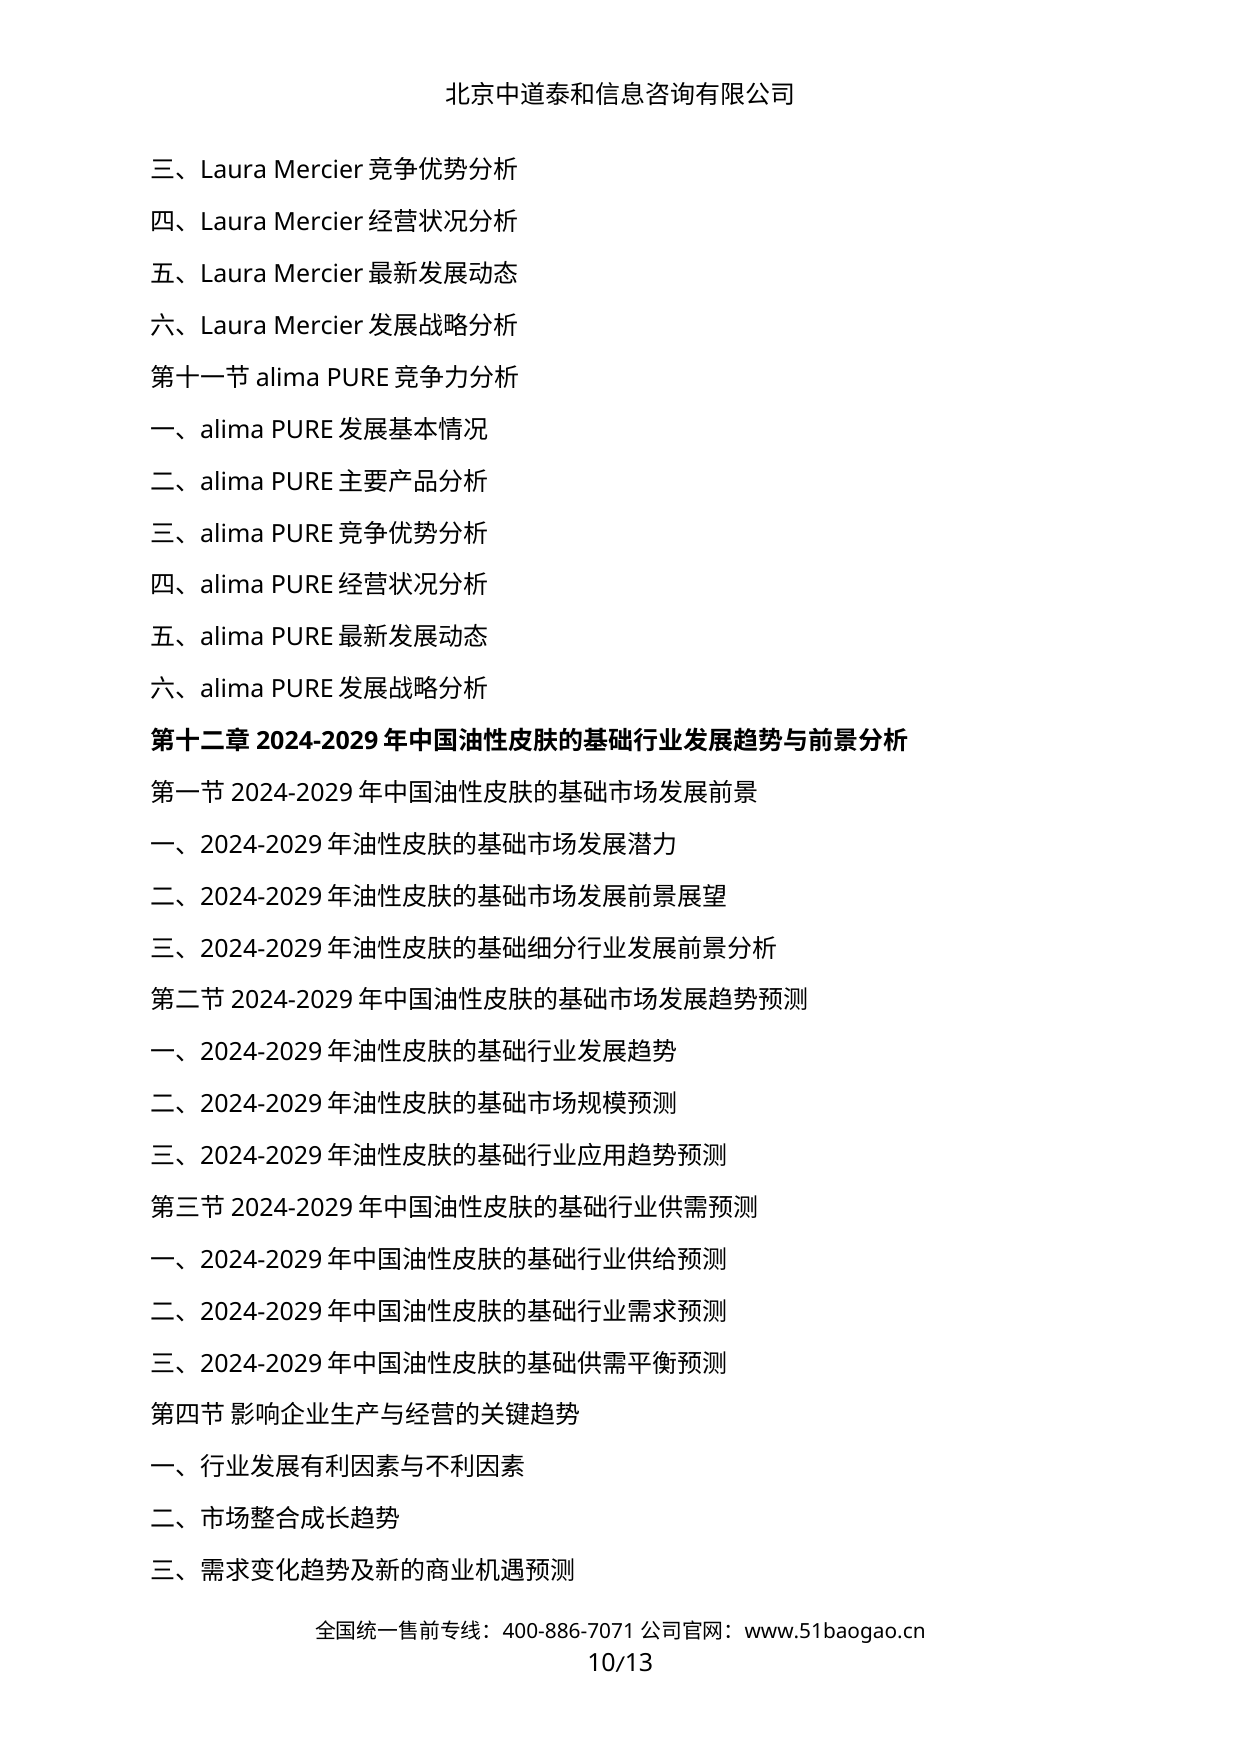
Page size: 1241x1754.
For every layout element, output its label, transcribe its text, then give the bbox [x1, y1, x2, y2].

text 三、alima PURE竞争优势分析 [150, 513, 1090, 549]
text 第二节 2024-2029年中国油性皮肤的基础市场发展趋势预测 [150, 980, 1090, 1016]
text 一、行业发展有利因素与不利因素 [150, 1447, 1090, 1483]
text 二、2024-2029年油性皮肤的基础市场发展前景展望 [150, 876, 1090, 912]
text 第十二章 2024-2029年中国油性皮肤的基础行业发展趋势与前景分析 [150, 721, 1090, 757]
text 二、市场整合成长趋势 [150, 1499, 1090, 1535]
text 二、2024-2029年油性皮肤的基础市场规模预测 [150, 1084, 1090, 1120]
text 四、Laura Mercier经营状况分析 [150, 202, 1090, 238]
text 四、alima PURE经营状况分析 [150, 565, 1090, 601]
text 二、2024-2029年中国油性皮肤的基础行业需求预测 [150, 1291, 1090, 1327]
text 第一节 2024-2029年中国油性皮肤的基础市场发展前景 [150, 772, 1090, 809]
text 第三节 2024-2029年中国油性皮肤的基础行业供需预测 [150, 1187, 1090, 1224]
text 六、Laura Mercier发展战略分析 [150, 306, 1090, 342]
text 一、2024-2029年油性皮肤的基础行业发展趋势 [150, 1032, 1090, 1068]
text 第四节 影响企业生产与经营的关键趋势 [150, 1395, 1090, 1431]
text 第十一节 alima PURE竞争力分析 [150, 357, 1090, 394]
text 三、Laura Mercier竞争优势分析 [150, 150, 1090, 186]
text 三、需求变化趋势及新的商业机遇预测 [150, 1551, 1090, 1587]
text 三、2024-2029年中国油性皮肤的基础供需平衡预测 [150, 1343, 1090, 1379]
text 六、alima PURE发展战略分析 [150, 669, 1090, 705]
text 一、2024-2029年油性皮肤的基础市场发展潜力 [150, 824, 1090, 861]
text 五、alima PURE最新发展动态 [150, 617, 1090, 653]
text 一、alima PURE发展基本情况 [150, 409, 1090, 446]
text 三、2024-2029年油性皮肤的基础细分行业发展前景分析 [150, 928, 1090, 964]
text 三、2024-2029年油性皮肤的基础行业应用趋势预测 [150, 1136, 1090, 1172]
text 五、Laura Mercier最新发展动态 [150, 254, 1090, 290]
text 二、alima PURE主要产品分析 [150, 461, 1090, 497]
text 一、2024-2029年中国油性皮肤的基础行业供给预测 [150, 1239, 1090, 1276]
